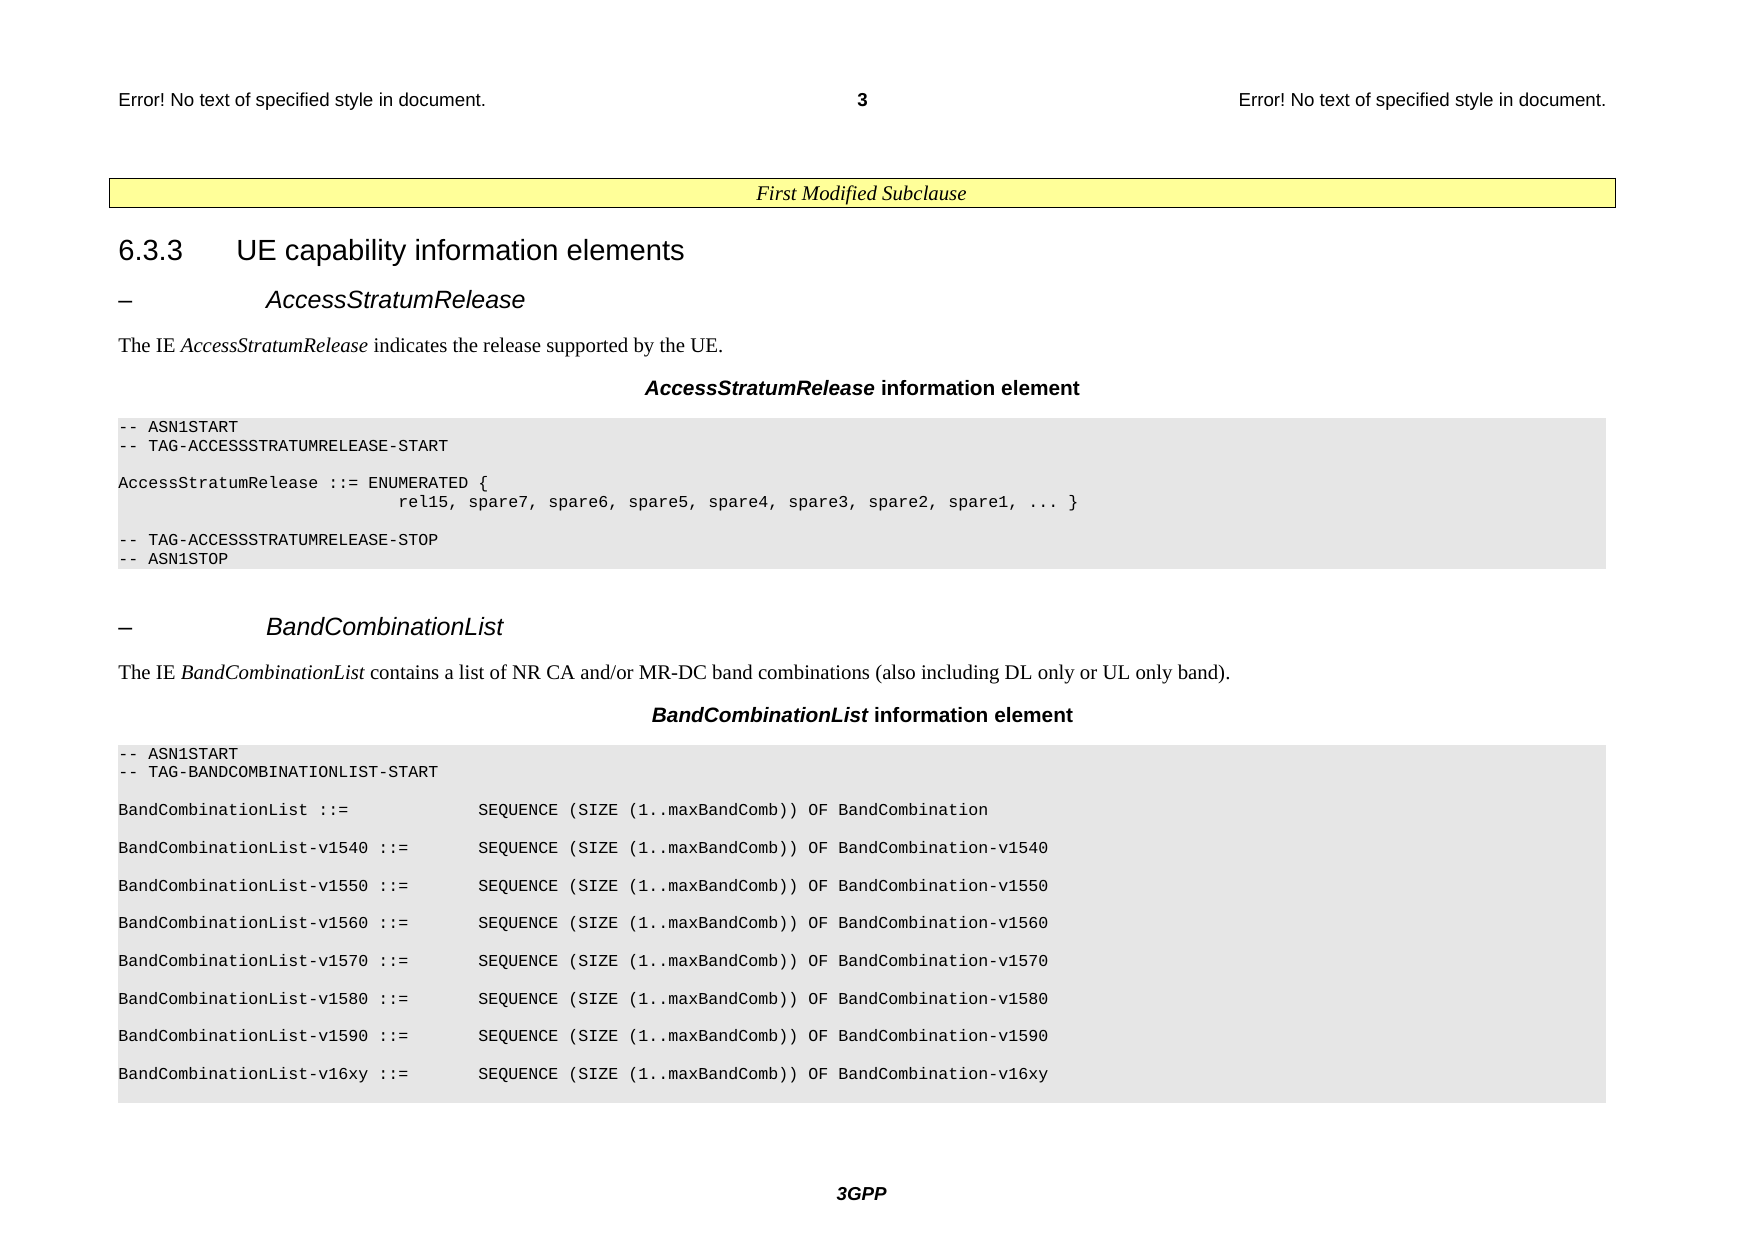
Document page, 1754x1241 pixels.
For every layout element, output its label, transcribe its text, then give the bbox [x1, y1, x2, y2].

subtitle 6.3.3 UE capability information elements [118, 233, 1606, 267]
text BandCombinationList-v1560 ::= SEQUENCE (SIZE (1..maxBandComb)) OF BandCombination-v1560 [118, 915, 1606, 934]
text BandCombinationList-v1570 ::= SEQUENCE (SIZE (1..maxBandComb)) OF BandCombination-v1570 [118, 953, 1606, 971]
text BandCombinationList ::= SEQUENCE (SIZE (1..maxBandComb)) OF BandCombination [118, 802, 1606, 821]
text BandCombinationList-v1590 ::= SEQUENCE (SIZE (1..maxBandComb)) OF BandCombination-v1590 [118, 1028, 1606, 1047]
text -- ASN1START [118, 418, 1606, 437]
subtitle – BandCombinationList [118, 612, 1606, 641]
text AccessStratumRelease ::= ENUMERATED { [118, 475, 1606, 494]
text rel15, spare7, spare6, spare5, spare4, spare3, spare2, spare1, ... } [118, 494, 1606, 513]
text -- ASN1STOP [118, 551, 1606, 569]
text BandCombinationList information element [118, 702, 1606, 726]
text BandCombinationList-v1540 ::= SEQUENCE (SIZE (1..maxBandComb)) OF BandCombination-v1540 [118, 839, 1606, 858]
text BandCombinationList-v1550 ::= SEQUENCE (SIZE (1..maxBandComb)) OF BandCombination-v1550 [118, 877, 1606, 896]
text -- ASN1START [118, 745, 1606, 764]
text The IE BandCombinationList contains a list of NR CA and/or MR-DC band combinations (also including DL only or UL only band). [118, 660, 1606, 684]
text -- TAG-ACCESSSTRATUMRELEASE-START [118, 437, 1606, 456]
text First Modified Subclause [110, 179, 1615, 207]
text -- TAG-ACCESSSTRATUMRELEASE-STOP [118, 532, 1606, 551]
text AccessStratumRelease information element [118, 376, 1606, 400]
text -- TAG-BANDCOMBINATIONLIST-START [118, 764, 1606, 783]
text BandCombinationList-v16xy ::= SEQUENCE (SIZE (1..maxBandComb)) OF BandCombination-v16xy [118, 1066, 1606, 1084]
text The IE AccessStratumRelease indicates the release supported by the UE. [118, 333, 1606, 357]
text BandCombinationList-v1580 ::= SEQUENCE (SIZE (1..maxBandComb)) OF BandCombination-v1580 [118, 990, 1606, 1009]
subtitle – AccessStratumRelease [118, 286, 1606, 314]
